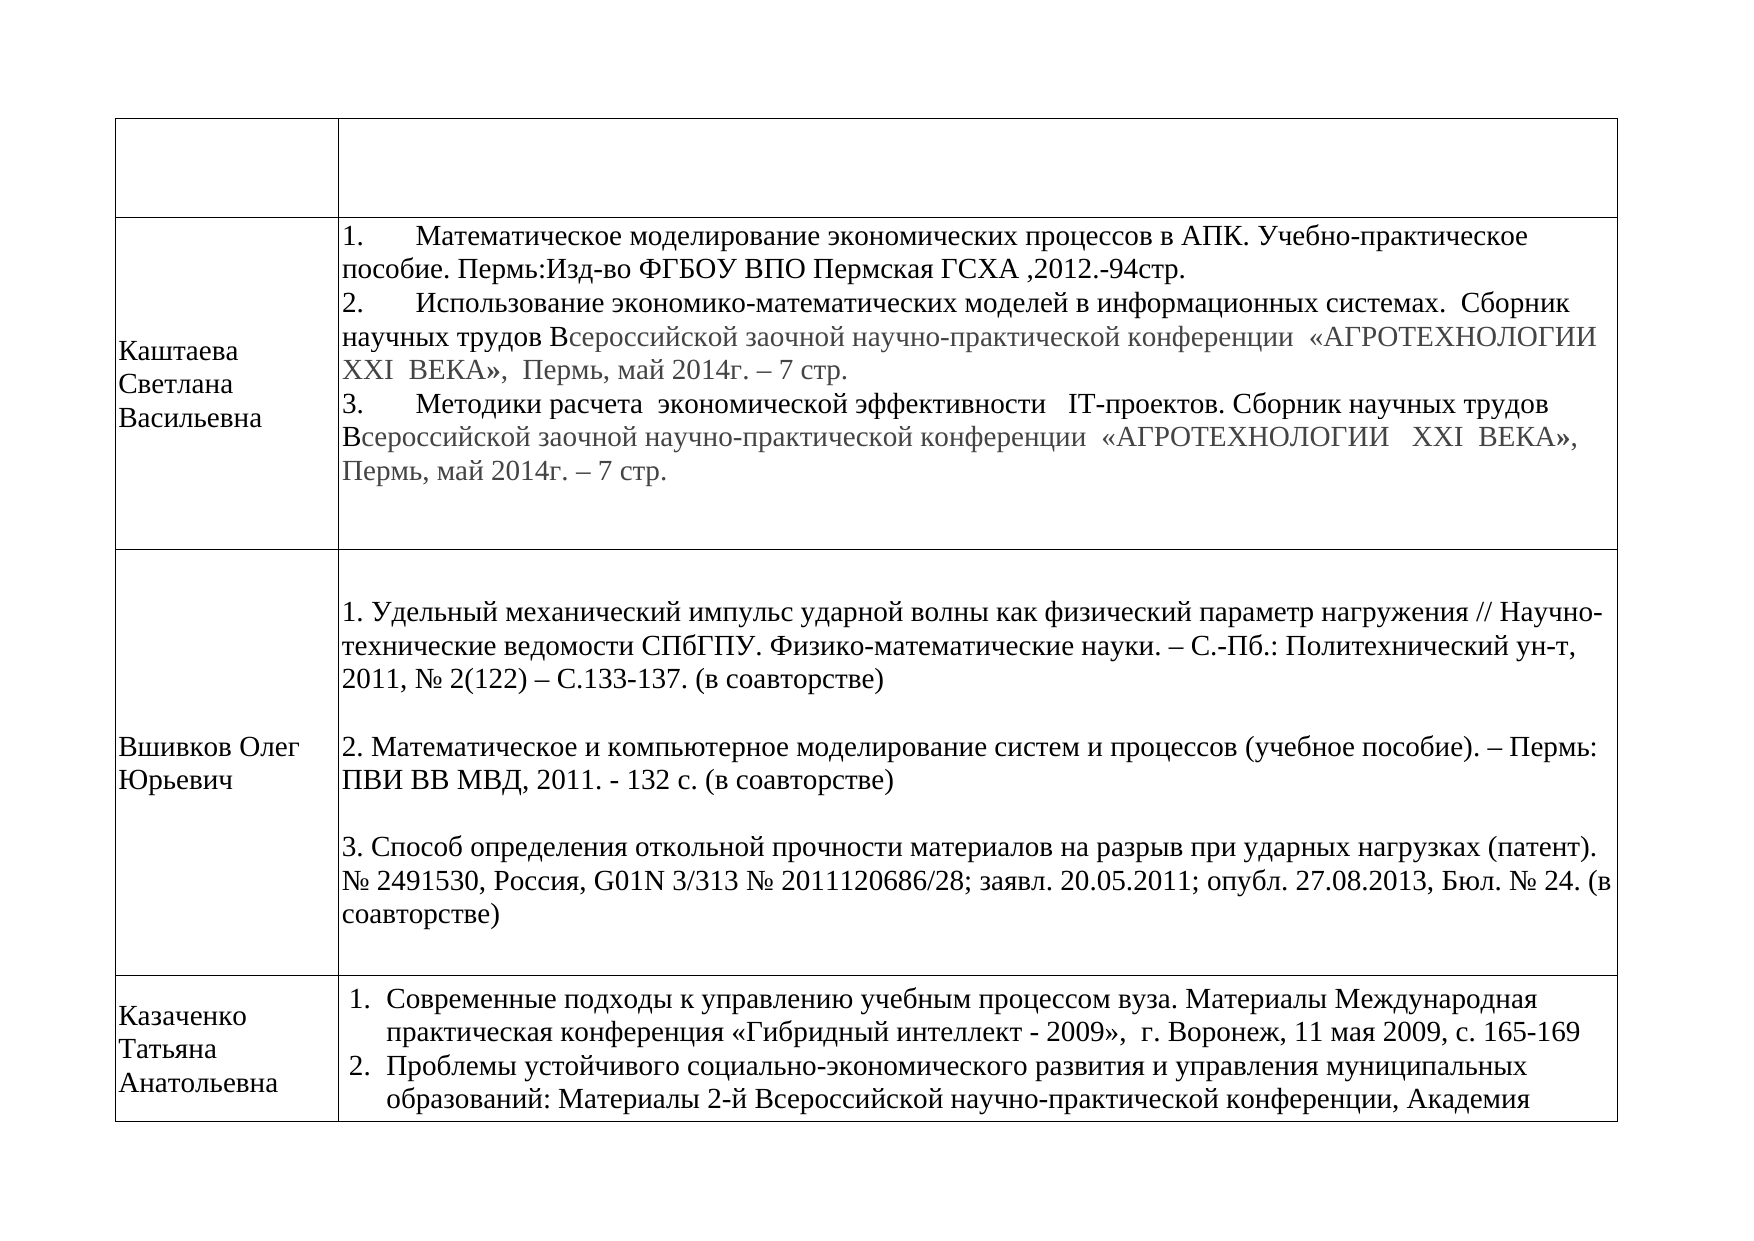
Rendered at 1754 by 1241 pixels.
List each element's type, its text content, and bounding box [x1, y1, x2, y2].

table_cell Вшивков Олег Юрьевич [116, 550, 338, 974]
table_cell 1. Удельный механический импульс ударной волны как физический параметр нагружения // Научно-технические ведомости СПбГПУ. Физико-математические науки. – С.-Пб.: Политехнический ун-т, 2011, № 2(122) – С.133-137. (в соавторстве) 2. Математическое и компьютерное моделирование систем и процессов (учебное пособие). – Пермь: ПВИ ВВ МВД, 2011. - 132 с. (в соавторстве) 3. Способ определения откольной прочности материалов на разрыв при ударных нагрузках (патент). № 2491530, Россия, G01N 3/313 № 2011120686/28; заявл. 20.05.2011; опубл. 27.08.2013, Бюл. № 24. (в соавторстве) [339, 550, 1617, 974]
table_cell Математическое моделирование экономических процессов в АПК. Учебно-практическое пособие. Пермь:Изд-во ФГБОУ ВПО Пермская ГСХА ,2012.-94стр. Использование экономико-математических моделей в информационных системах. Сборник научных трудов Всероссийской заочной научно-практической конференции «АГРОТЕХНОЛОГИИ XXI ВЕКА», Пермь, май 2014г. – 7 стр. Методики расчета экономической эффективности IT-проектов. Сборник научных трудов Всероссийской заочной научно-практической конференции «АГРОТЕХНОЛОГИИ XXI ВЕКА», Пермь, май 2014г. – 7 стр. 2. [339, 218, 1617, 549]
table_cell Казаченко Татьяна Анатольевна [116, 976, 338, 1121]
table_cell Каштаева Светлана Васильевна [116, 218, 338, 549]
table_cell Современные подходы к управлению учебным процессом вуза. Материалы Международная практическая конференция «Гибридный интеллект - 2009», г. Воронеж, 11 мая 2009, с. 165-169 Проблемы устойчивого социально-экономического развития и управления муниципальных образований: Материалы 2-й Всероссийской научно-практической конференции, Академия Сферы социальных отношений. Пермь: Аборигены, 2010, С. 152-160 http://publications.hse.ru/chapters/75644407 Некоторые аспекты маркетинга высшего образования. X Международная научная конференция по проблемам экономического развития в современном мире "Устойчивое развитие российских регионов: Россия и ВТО". Сборник научных трудов, т.1, с. 315- 319. Екатеринбург, 19-20 апреля 2013 года ВШЭМ УрФУ. http://gsem.urfu.ru/home/science/conf20/regions0/materials0/ [339, 976, 1617, 1121]
